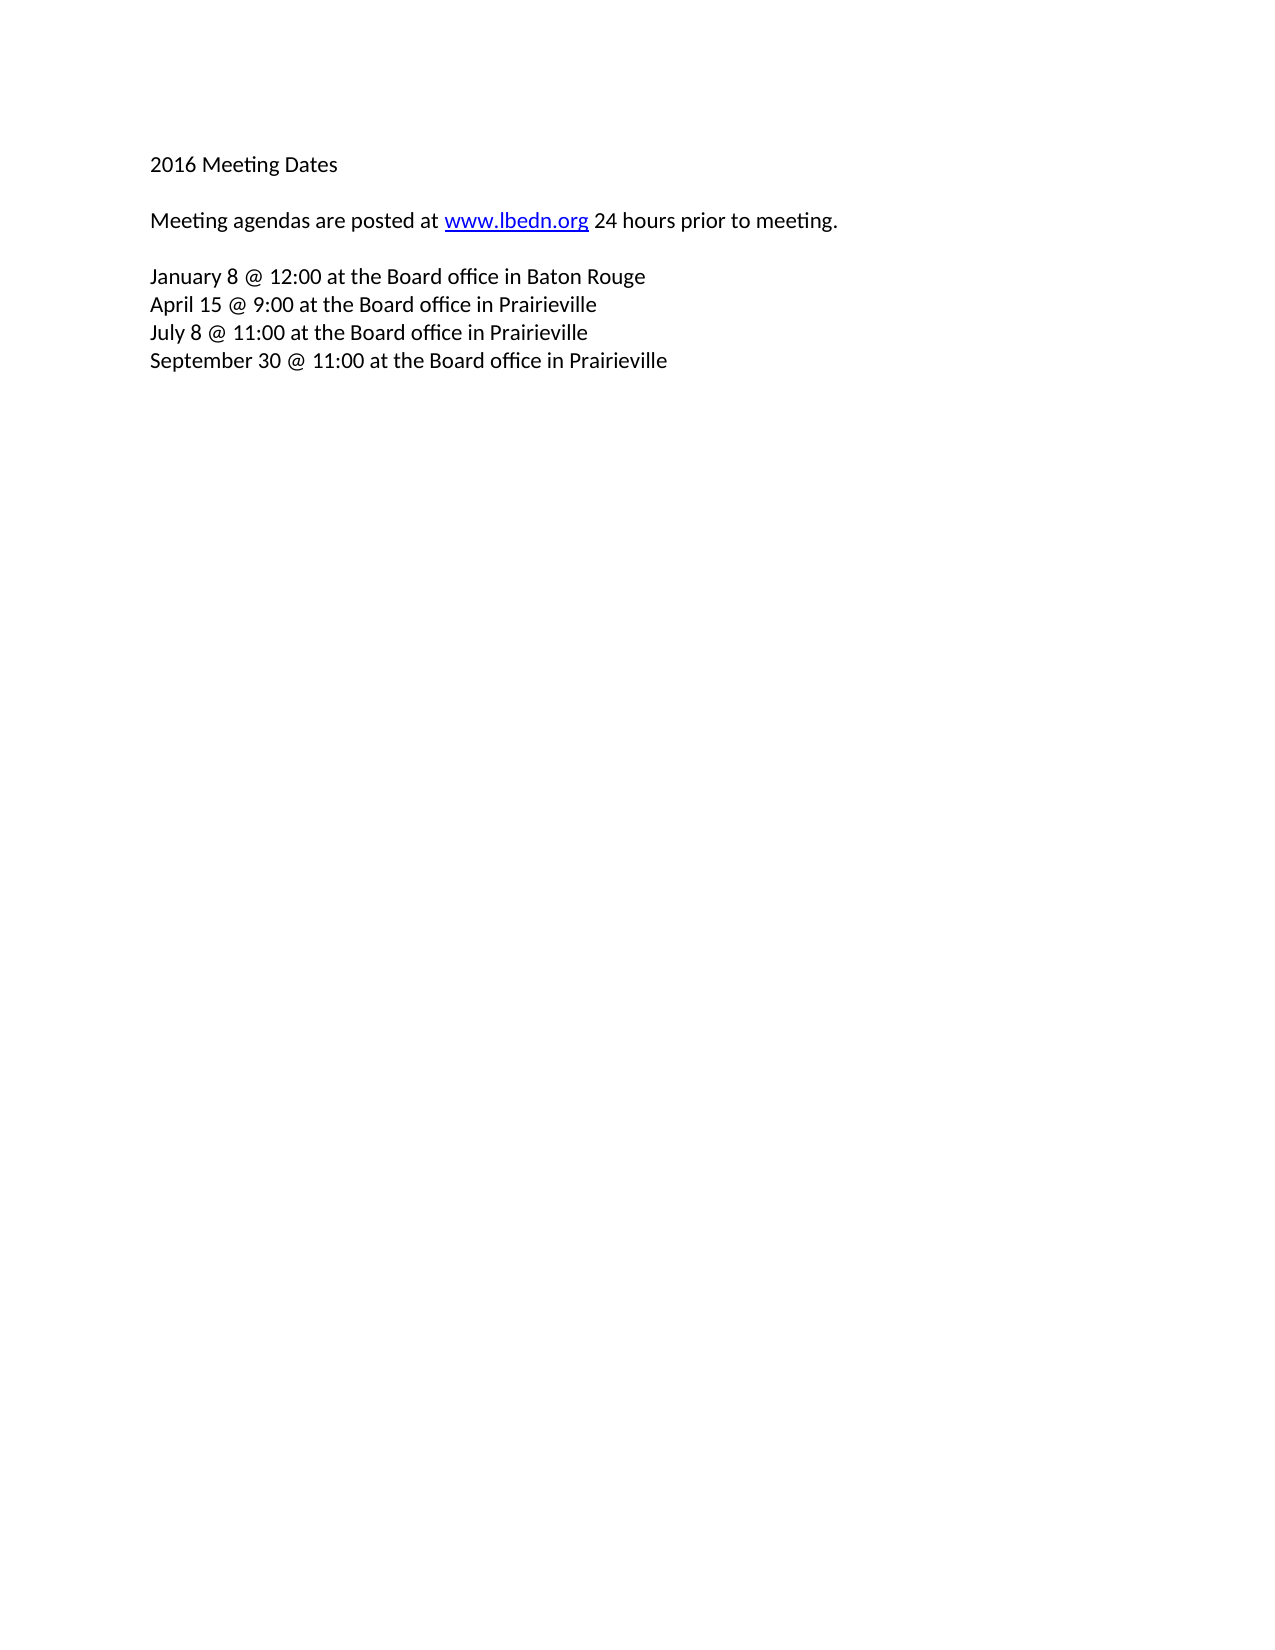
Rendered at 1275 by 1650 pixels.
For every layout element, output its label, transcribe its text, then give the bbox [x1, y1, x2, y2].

text Meeting agendas are posted at www.lbedn.org 24 hours prior to meeting. [150, 206, 1125, 234]
text July 8 @ 11:00 at the Board office in Prairieville [150, 318, 1125, 346]
text September 30 @ 11:00 at the Board office in Prairieville [150, 346, 1125, 374]
text 2016 Meeting Dates [150, 150, 1125, 178]
text January 8 @ 12:00 at the Board office in Baton Rouge [150, 262, 1125, 290]
text April 15 @ 9:00 at the Board office in Prairieville [150, 290, 1125, 318]
